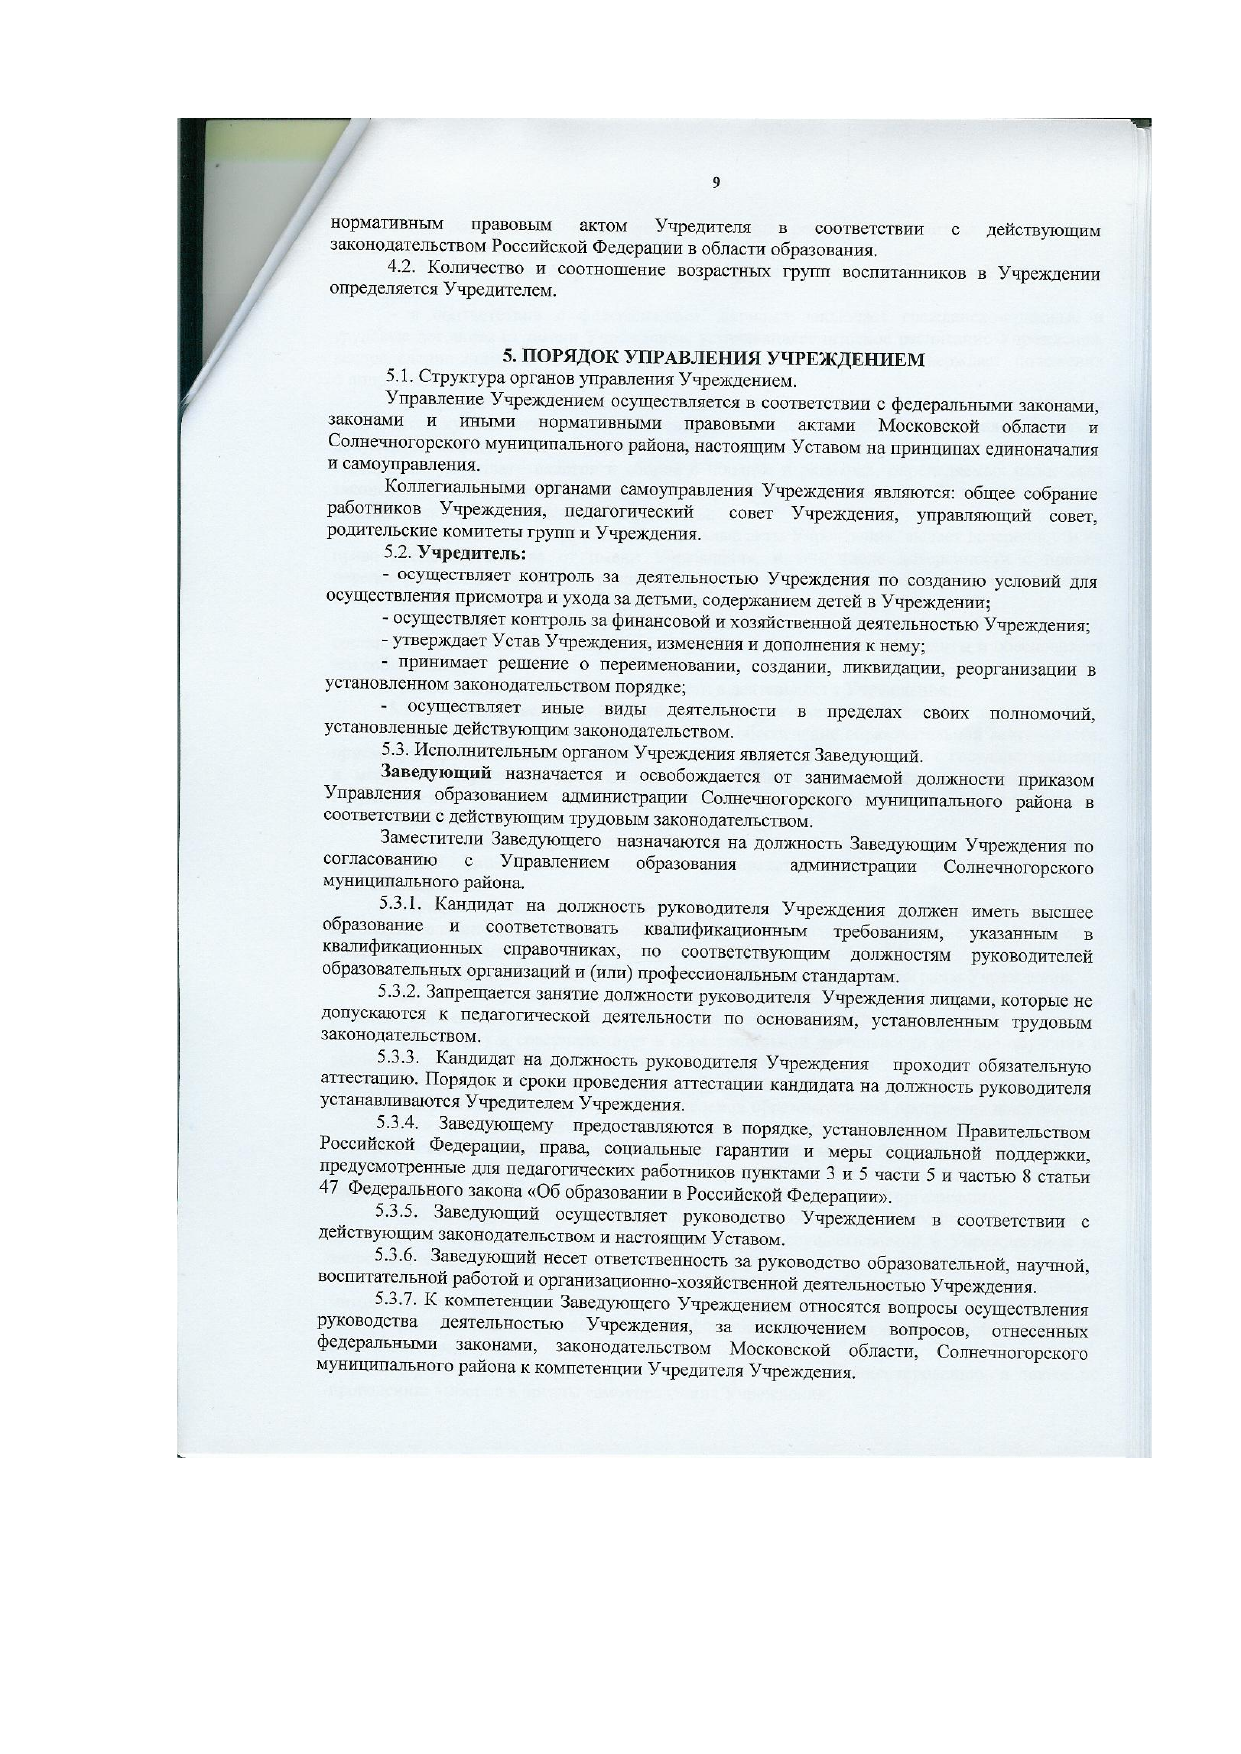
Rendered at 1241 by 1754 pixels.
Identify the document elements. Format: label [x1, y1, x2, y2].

picture [177, 118, 1152, 1458]
